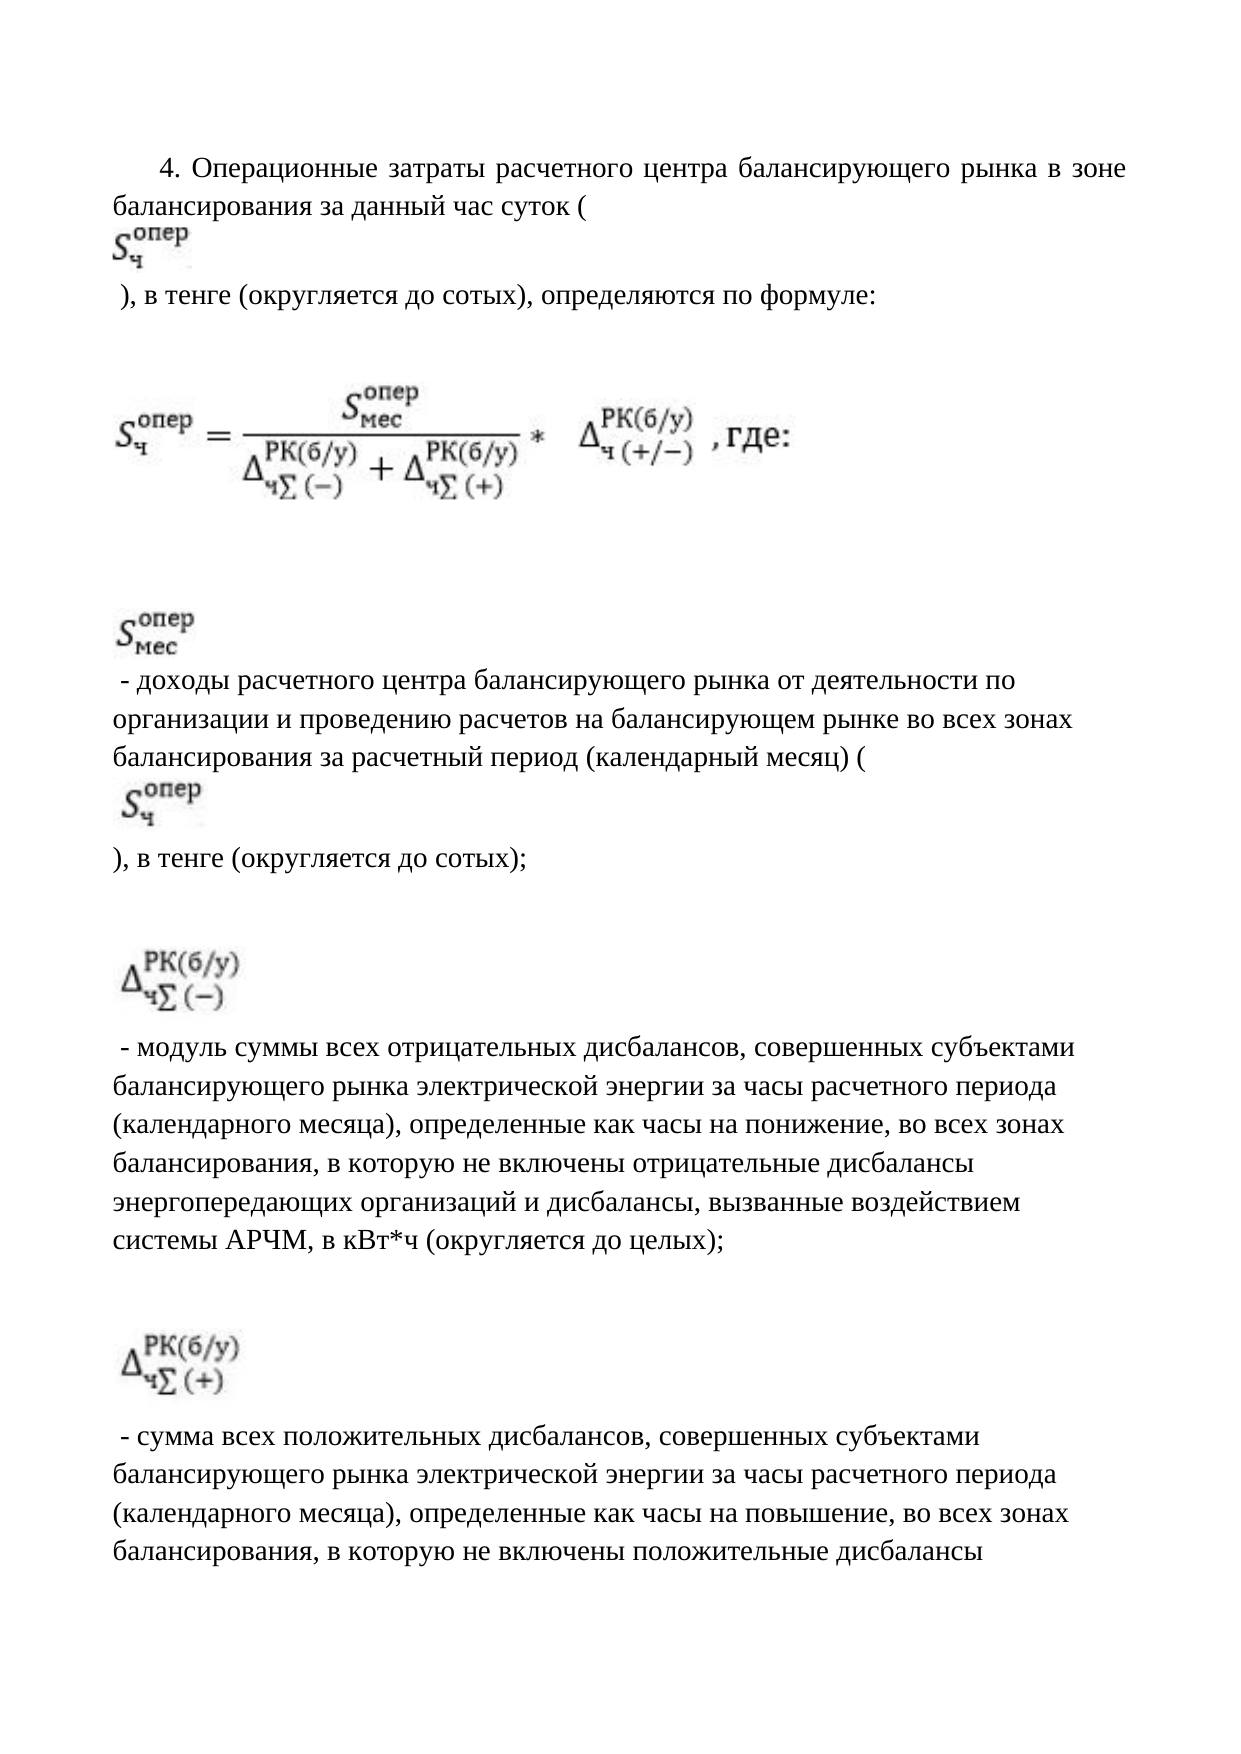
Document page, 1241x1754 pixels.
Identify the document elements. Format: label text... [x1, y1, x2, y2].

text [112, 1418, 1128, 1567]
text - модуль суммы всех отрицательных дисбалансов, совершенных субъектами балансирующего рынка электрической энергии за часы расчетного периода (календарного месяца), определенные как часы на понижение, во всех зонах балансирования, в которую не включены отрицательные дисбалансы энергопередающих организаций и дисбалансы, вызванные воздействием системы АРЧМ, в кВт*ч (округляется до целых); [112, 1029, 1128, 1324]
text ), в тенге (округляется до сотых); [112, 840, 1128, 943]
text - доходы расчетного центра балансирующего рынка от деятельности по организации и проведению расчетов на балансирующем рынке во всех зонах балансирования за расчетный период (календарный месяц) ( [112, 662, 1128, 773]
text 4. Операционные затраты расчетного центра балансирующего рынка в зоне балансирования за данный час суток ( [112, 150, 1128, 222]
picture [112, 946, 246, 1026]
picture [112, 1328, 246, 1414]
picture [112, 778, 209, 837]
picture [112, 382, 798, 506]
text ), в тенге (округляется до сотых), определяются по формуле: [112, 277, 1128, 379]
picture [112, 608, 205, 659]
picture [112, 227, 192, 273]
